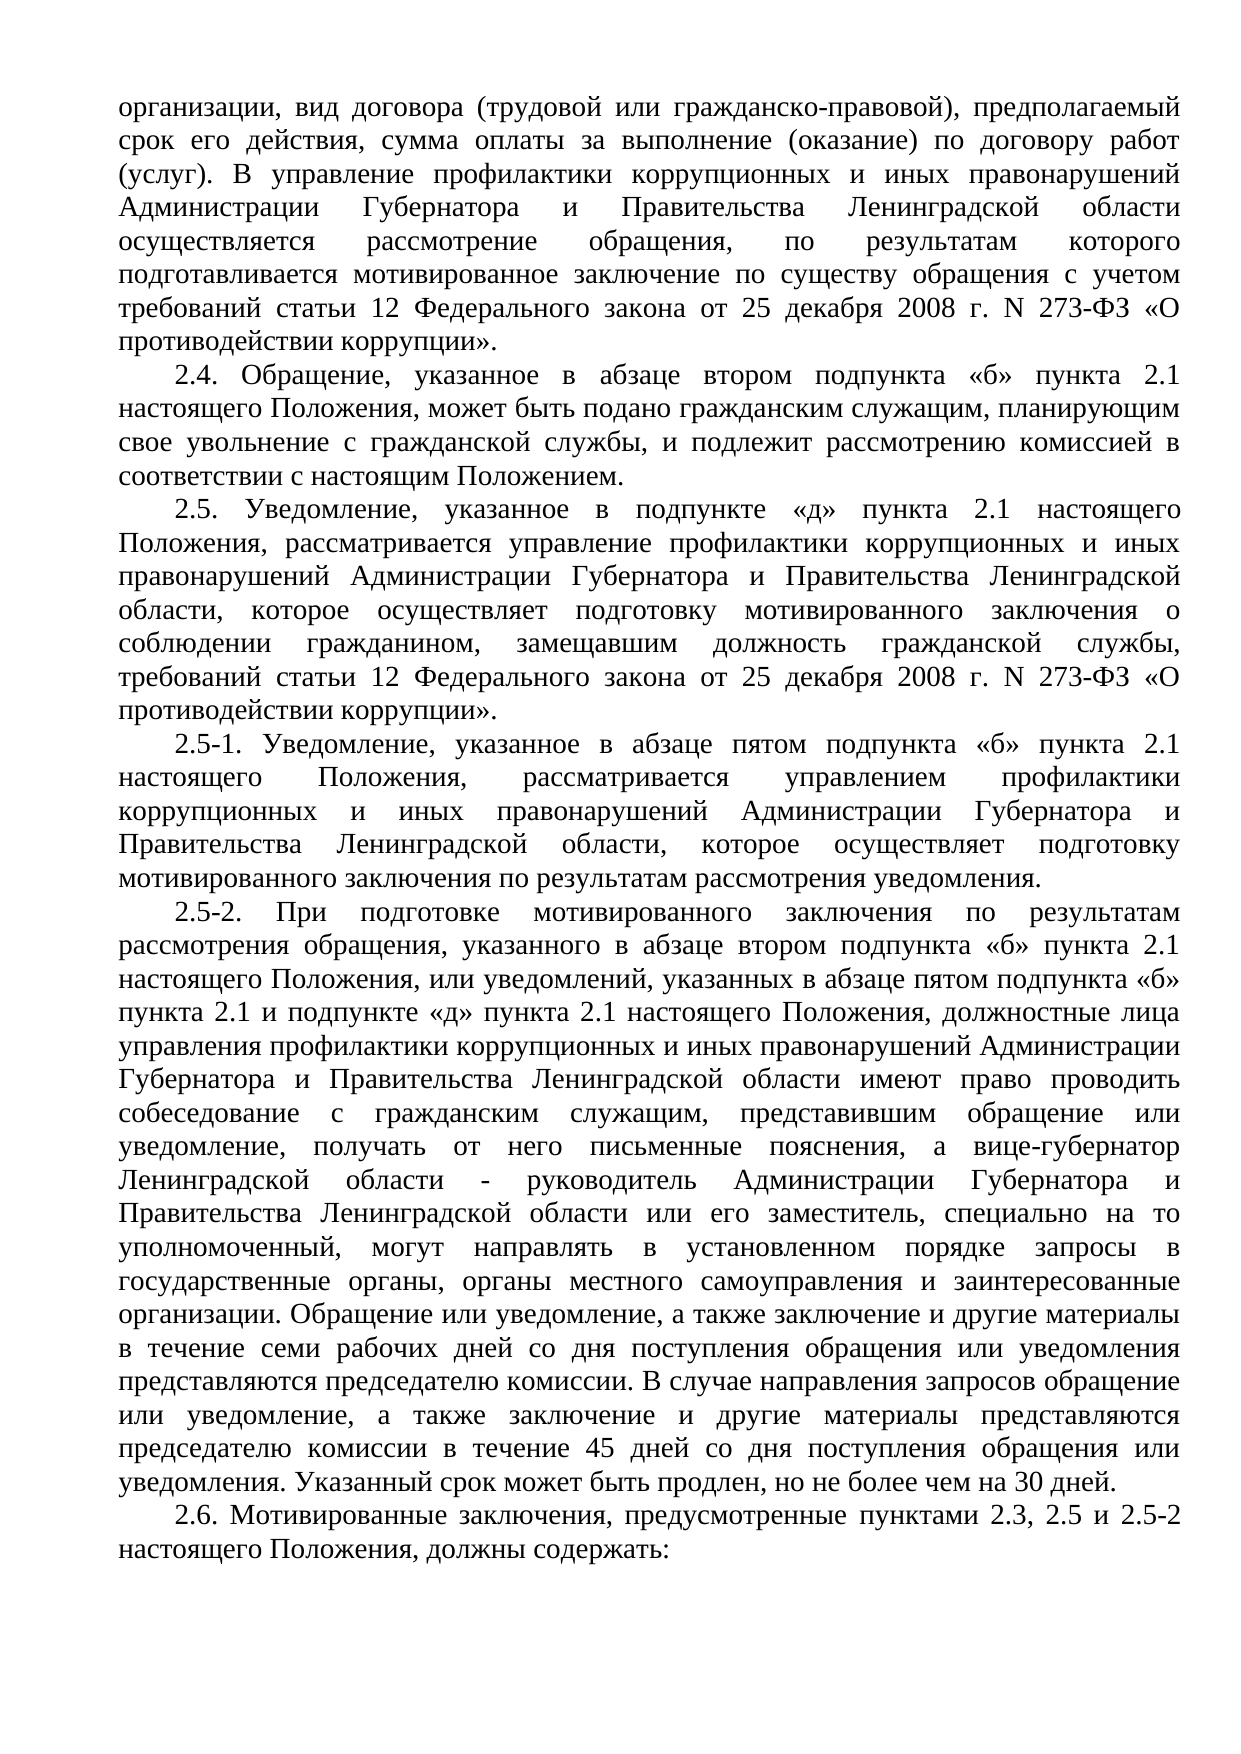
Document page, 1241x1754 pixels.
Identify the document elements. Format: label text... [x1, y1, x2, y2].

text 2.5-1. Уведомление, указанное в абзаце пятом подпункта «б» пункта 2.1 настоящего Положения, рассматривается управлением профилактики коррупционных и иных правонарушений Администрации Губернатора и Правительства Ленинградской области, которое осуществляет подготовку мотивированного заключения по результатам рассмотрения уведомления. [118, 726, 1181, 894]
text 2.4. Обращение, указанное в абзаце втором подпункта «б» пункта 2.1 настоящего Положения, может быть подано гражданским служащим, планирующим свое увольнение с гражданской службы, и подлежит рассмотрению комиссией в соответствии с настоящим Положением. [118, 357, 1181, 491]
text 2.5. Уведомление, указанное в подпункте «д» пункта 2.1 настоящего Положения, рассматривается управление профилактики коррупционных и иных правонарушений Администрации Губернатора и Правительства Ленинградской области, которое осуществляет подготовку мотивированного заключения о соблюдении гражданином, замещавшим должность гражданской службы, требований статьи 12 Федерального закона от 25 декабря 2008 г. N 273-ФЗ «О противодействии коррупции». [118, 491, 1181, 726]
text 2.5-2. При подготовке мотивированного заключения по результатам рассмотрения обращения, указанного в абзаце втором подпункта «б» пункта 2.1 настоящего Положения, или уведомлений, указанных в абзаце пятом подпункта «б» пункта 2.1 и подпункте «д» пункта 2.1 настоящего Положения, должностные лица управления профилактики коррупционных и иных правонарушений Администрации Губернатора и Правительства Ленинградской области имеют право проводить собеседование с гражданским служащим, представившим обращение или уведомление, получать от него письменные пояснения, а вице-губернатор Ленинградской области - руководитель Администрации Губернатора и Правительства Ленинградской области или его заместитель, специально на то уполномоченный, могут направлять в установленном порядке запросы в государственные органы, органы местного самоуправления и заинтересованные организации. Обращение или уведомление, а также заключение и другие материалы в течение семи рабочих дней со дня поступления обращения или уведомления представляются председателю комиссии. В случае направления запросов обращение или уведомление, а также заключение и другие материалы представляются председателю комиссии в течение 45 дней со дня поступления обращения или уведомления. Указанный срок может быть продлен, но не более чем на 30 дней. [118, 894, 1181, 1497]
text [118, 89, 1181, 357]
text 2.6. Мотивированные заключения, предусмотренные пунктами 2.3, 2.5 и 2.5-2 настоящего Положения, должны содержать: [118, 1497, 1181, 1564]
